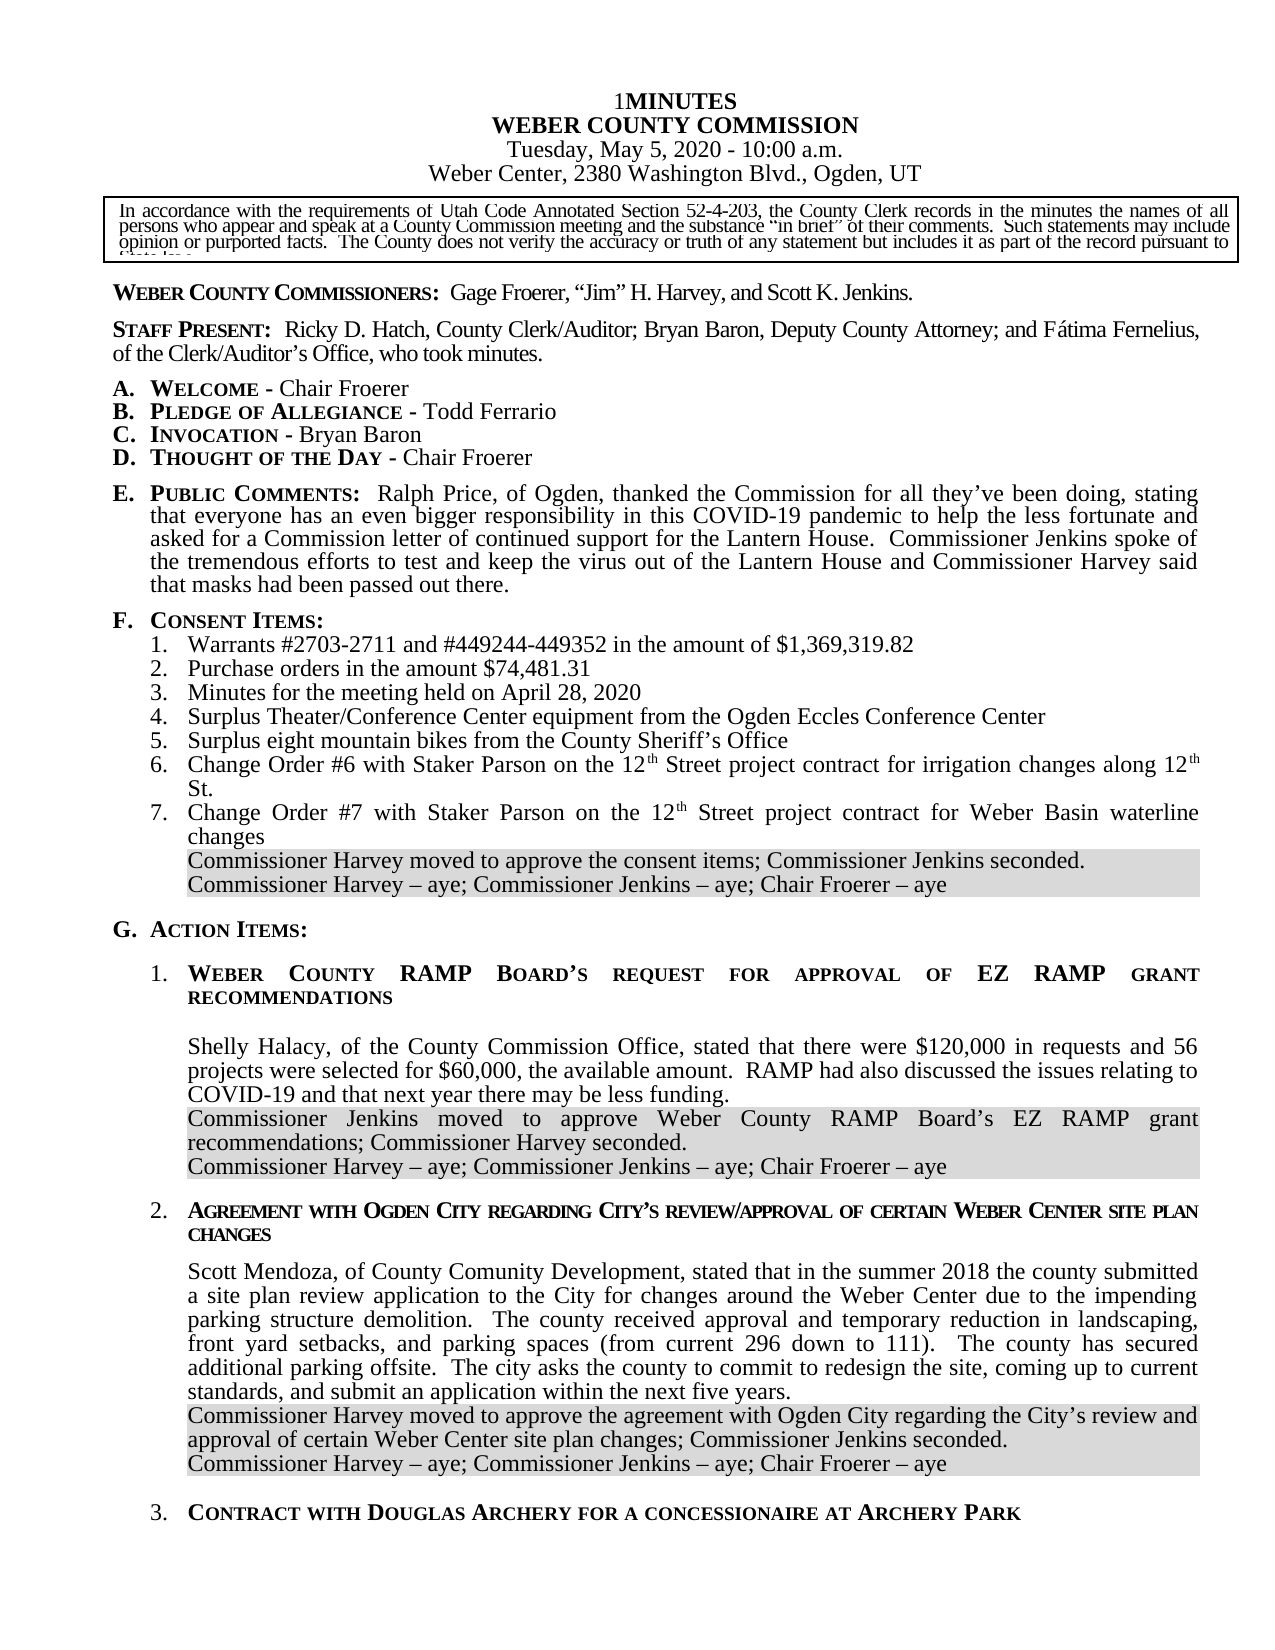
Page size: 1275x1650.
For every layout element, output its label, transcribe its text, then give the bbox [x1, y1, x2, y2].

list 7. Change Order #7 with Staker Parson on the 12th Street project contract for Weber Basin waterline changes [150, 801, 1200, 849]
text D. Thought of the Day - Chair Froerer [112, 447, 1200, 470]
list 5. Surplus eight mountain bikes from the County Sheriff’s Office [150, 729, 1200, 753]
text MINUTES [112, 90, 1200, 114]
text Staff Present: Ricky D. Hatch, County Clerk/Auditor; Bryan Baron, Deputy County Attorney; and Fátima Fernelius, of the Clerk/Auditor’s Office, who took minutes. [112, 318, 1200, 366]
text 3. Minutes for the meeting held on April 28, 2020 [150, 682, 1200, 706]
list 6. Change Order #6 with Staker Parson on the 12th Street project contract for irrigation changes along 12th St. [150, 753, 1200, 801]
text 4. Surplus Theater/Conference Center equipment from the Ogden Eccles Conference Center [150, 706, 1200, 729]
list Commissioner Harvey – aye; Commissioner Jenkins – aye; Chair Froerer – aye [187, 873, 1200, 897]
text Scott Mendoza, of County Comunity Development, stated that in the summer 2018 the county submitted a site plan review application to the City for changes around the Weber Center due to the impending parking structure demolition. The county received approval and temporary reduction in landscaping, front yard setbacks, and parking spaces (from current 296 down to 111). The county has secured additional parking offsite. The city asks the county to commit to redesign the site, coming up to current standards, and submit an application within the next five years. [150, 1260, 1200, 1404]
list Commissioner Harvey – aye; Commissioner Jenkins – aye; Chair Froerer – aye [187, 1155, 1200, 1179]
text 2. Purchase orders in the amount $74,481.31 [150, 658, 1200, 682]
text 1. Weber County RAMP Board’s request for approval of EZ RAMP grant recommendations [150, 963, 1200, 1009]
text Weber County Commissioners: Gage Froerer, “Jim” H. Harvey, and Scott K. Jenkins. [112, 282, 1200, 306]
list Commissioner Harvey moved to approve the consent items; Commissioner Jenkins seconded. [187, 849, 1200, 873]
list Commissioner Jenkins moved to approve Weber County RAMP Board’s EZ RAMP grant recommendations; Commissioner Harvey seconded. [187, 1107, 1200, 1155]
list Commissioner Harvey moved to approve the agreement with Ogden City regarding the City’s review and approval of certain Weber Center site plan changes; Commissioner Jenkins seconded. [187, 1404, 1200, 1452]
text 1. Warrants #2703-2711 and #449244-449352 in the amount of $1,369,319.82 [150, 634, 1200, 658]
text E. Public Comments: Ralph Price, of Ogden, thanked the Commission for all they’ve been doing, stating that everyone has an even bigger responsibility in this COVID-19 pandemic to help the less fortunate and asked for a Commission letter of continued support for the Lantern House. Commissioner Jenkins spoke of the tremendous efforts to test and keep the virus out of the Lantern House and Commissioner Harvey said that masks had been passed out there. [112, 483, 1200, 597]
text Shelly Halacy, of the County Commission Office, stated that there were $120,000 in requests and 56 projects were selected for $60,000, the available amount. RAMP had also discussed the issues relating to COVID-19 and that next year there may be less funding. [150, 1035, 1200, 1107]
text Weber Center, 2380 Washington Blvd., Ogden, UT [112, 162, 1200, 186]
text WEBER COUNTY COMMISSION [112, 114, 1200, 138]
text F. Consent Items: [112, 610, 1200, 634]
text 2. Agreement with Ogden City regarding City’s review/approval of certain Weber Center site plan changes [150, 1200, 1200, 1246]
text Tuesday, May 5, 2020 - 10:00 a.m. [112, 138, 1200, 162]
list Commissioner Harvey – aye; Commissioner Jenkins – aye; Chair Froerer – aye [187, 1452, 1200, 1476]
text G. Action Items: [112, 918, 1200, 942]
text B. Pledge of Allegiance - Todd Ferrario [112, 401, 1200, 424]
text 3. Contract with Douglas Archery for a concessionaire at Archery Park [150, 1505, 1200, 1524]
text C. Invocation - Bryan Baron [112, 424, 1200, 447]
list Welcome - Chair Froerer [112, 378, 1200, 401]
